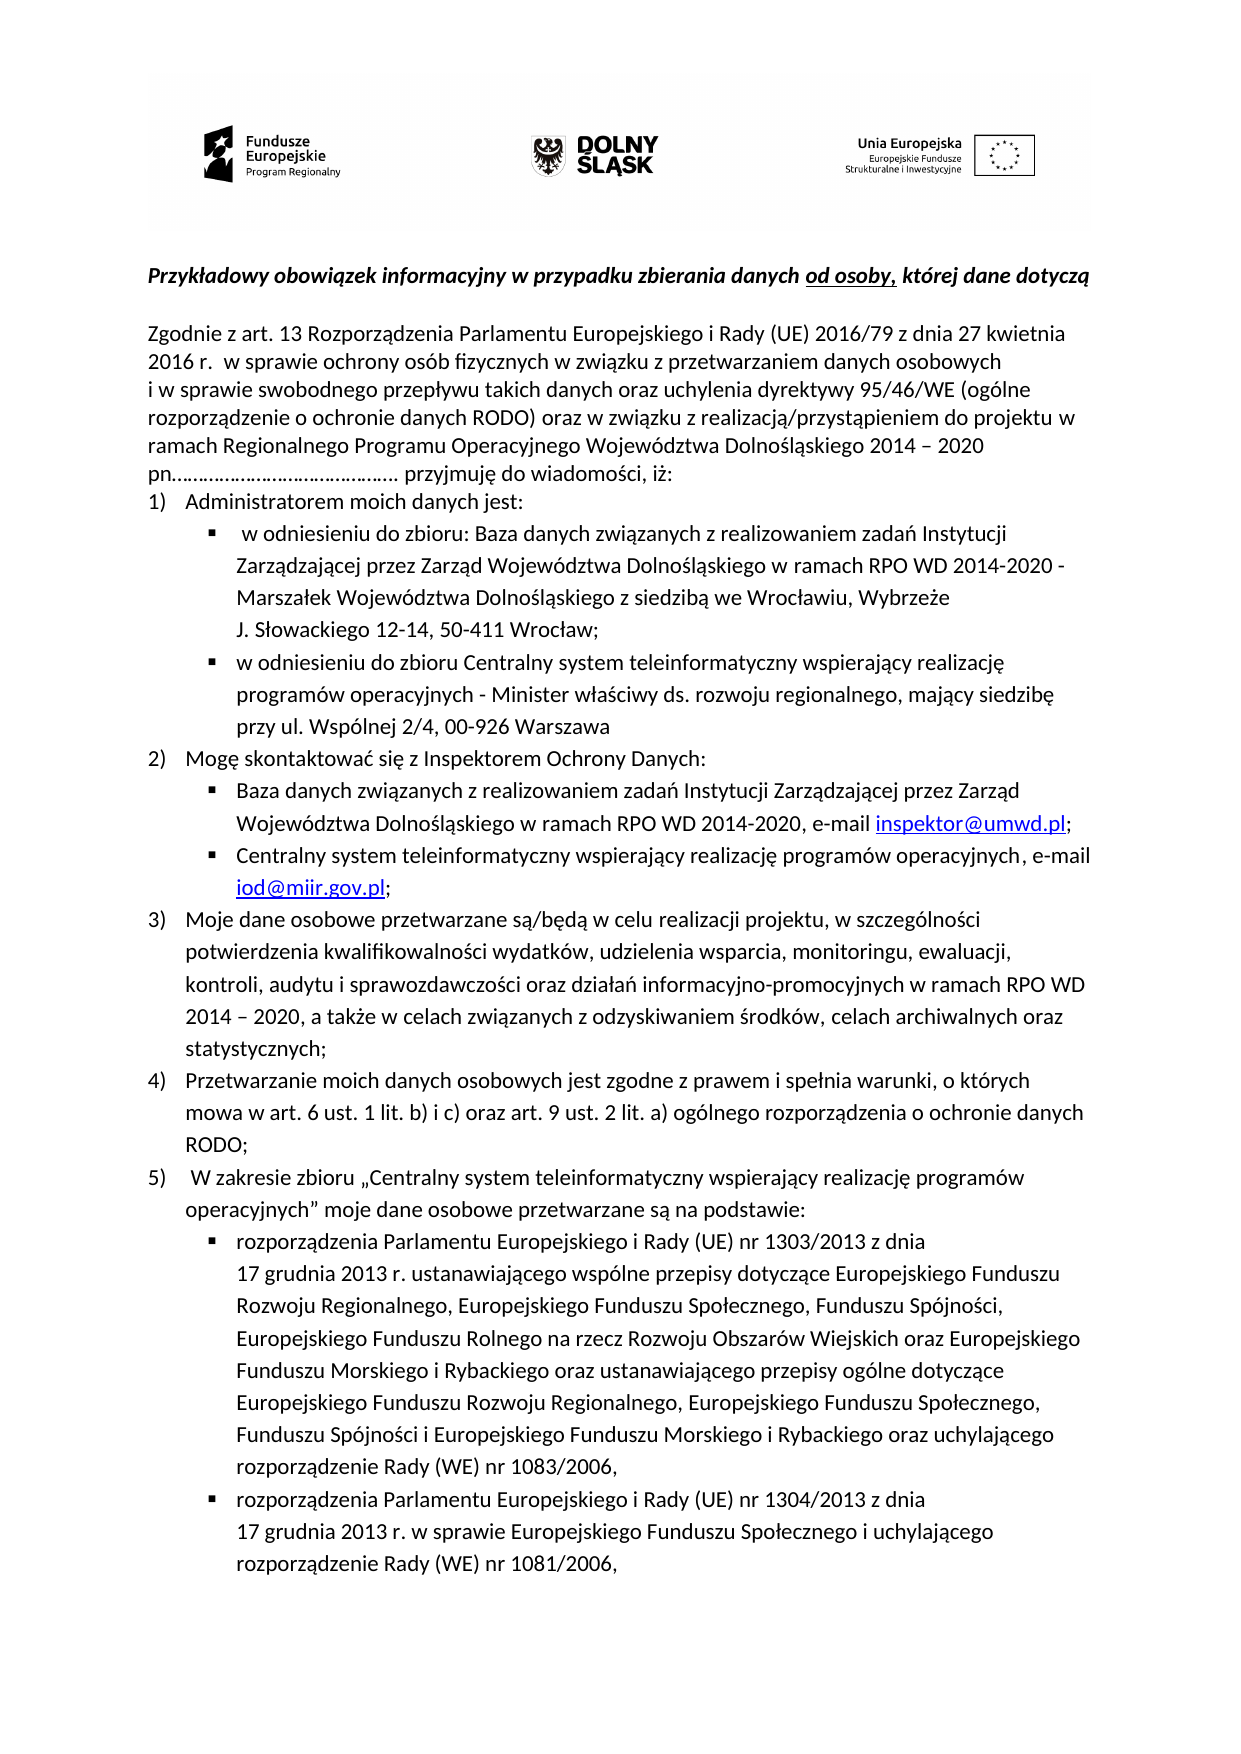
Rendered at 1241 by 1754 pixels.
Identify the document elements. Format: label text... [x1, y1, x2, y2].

list Baza danych związanych z realizowaniem zadań Instytucji Zarządzającej przez Zarząd Województwa Dolnośląskiego w ramach RPO WD 2014-2020, e-mail inspektor@umwd.pl; [207, 777, 1093, 837]
list rozporządzenia Parlamentu Europejskiego i Rady (UE) nr 1304/2013 z dnia 17 grudnia 2013 r. w sprawie Europejskiego Funduszu Społecznego i uchylającego rozporządzenie Rady (WE) nr 1081/2006, [207, 1485, 1093, 1577]
list Administratorem moich danych jest: [148, 487, 1093, 515]
list Moje dane osobowe przetwarzane są/będą w celu realizacji projektu, w szczególności potwierdzenia kwalifikowalności wydatków, udzielenia wsparcia, monitoringu, ewaluacji, kontroli, audytu i sprawozdawczości oraz działań informacyjno-promocyjnych w ramach RPO WD 2014 – 2020, a także w celach związanych z odzyskiwaniem środków, celach archiwalnych oraz statystycznych; [148, 905, 1093, 1062]
list Centralny system teleinformatyczny wspierający realizację programów operacyjnych, e-mail iod@miir.gov.pl; [207, 841, 1093, 901]
list Mogę skontaktować się z Inspektorem Ochrony Danych: [148, 744, 1093, 772]
list W zakresie zbioru „Centralny system teleinformatyczny wspierający realizację programów operacyjnych” moje dane osobowe przetwarzane są na podstawie: [148, 1163, 1093, 1223]
list w odniesieniu do zbioru Centralny system teleinformatyczny wspierający realizację programów operacyjnych - Minister właściwy ds. rozwoju regionalnego, mający siedzibę przy ul. Wspólnej 2/4, 00-926 Warszawa [207, 648, 1093, 740]
list rozporządzenia Parlamentu Europejskiego i Rady (UE) nr 1303/2013 z dnia 17 grudnia 2013 r. ustanawiającego wspólne przepisy dotyczące Europejskiego Funduszu Rozwoju Regionalnego, Europejskiego Funduszu Społecznego, Funduszu Spójności, Europejskiego Funduszu Rolnego na rzecz Rozwoju Obszarów Wiejskich oraz Europejskiego Funduszu Morskiego i Rybackiego oraz ustanawiającego przepisy ogólne dotyczące Europejskiego Funduszu Rozwoju Regionalnego, Europejskiego Funduszu Społecznego, Funduszu Spójności i Europejskiego Funduszu Morskiego i Rybackiego oraz uchylającego rozporządzenie Rady (WE) nr 1083/2006, [207, 1227, 1093, 1481]
list w odniesieniu do zbioru: Baza danych związanych z realizowaniem zadań Instytucji Zarządzającej przez Zarząd Województwa Dolnośląskiego w ramach RPO WD 2014-2020 - Marszałek Województwa Dolnośląskiego z siedzibą we Wrocławiu, Wybrzeże J. Słowackiego 12-14, 50-411 Wrocław; [207, 519, 1093, 644]
text Zgodnie z art. 13 Rozporządzenia Parlamentu Europejskiego i Rady (UE) 2016/79 z dnia 27 kwietnia 2016 r. w sprawie ochrony osób fizycznych w związku z przetwarzaniem danych osobowych i w sprawie swobodnego przepływu takich danych oraz uchylenia dyrektywy 95/46/WE (ogólne rozporządzenie o ochronie danych RODO) oraz w związku z realizacją/przystąpieniem do projektu w ramach Regionalnego Programu Operacyjnego Województwa Dolnośląskiego 2014 – 2020 pn……………………………………. przyjmuję do wiadomości, iż: [148, 319, 1093, 487]
text Przykładowy obowiązek informacyjny w przypadku zbierania danych od osoby, której dane dotyczą [148, 262, 1093, 289]
list Przetwarzanie moich danych osobowych jest zgodne z prawem i spełnia warunki, o których mowa w art. 6 ust. 1 lit. b) i c) oraz art. 9 ust. 2 lit. a) ogólnego rozporządzenia o ochronie danych RODO; [148, 1066, 1093, 1159]
picture [147, 73, 1092, 231]
